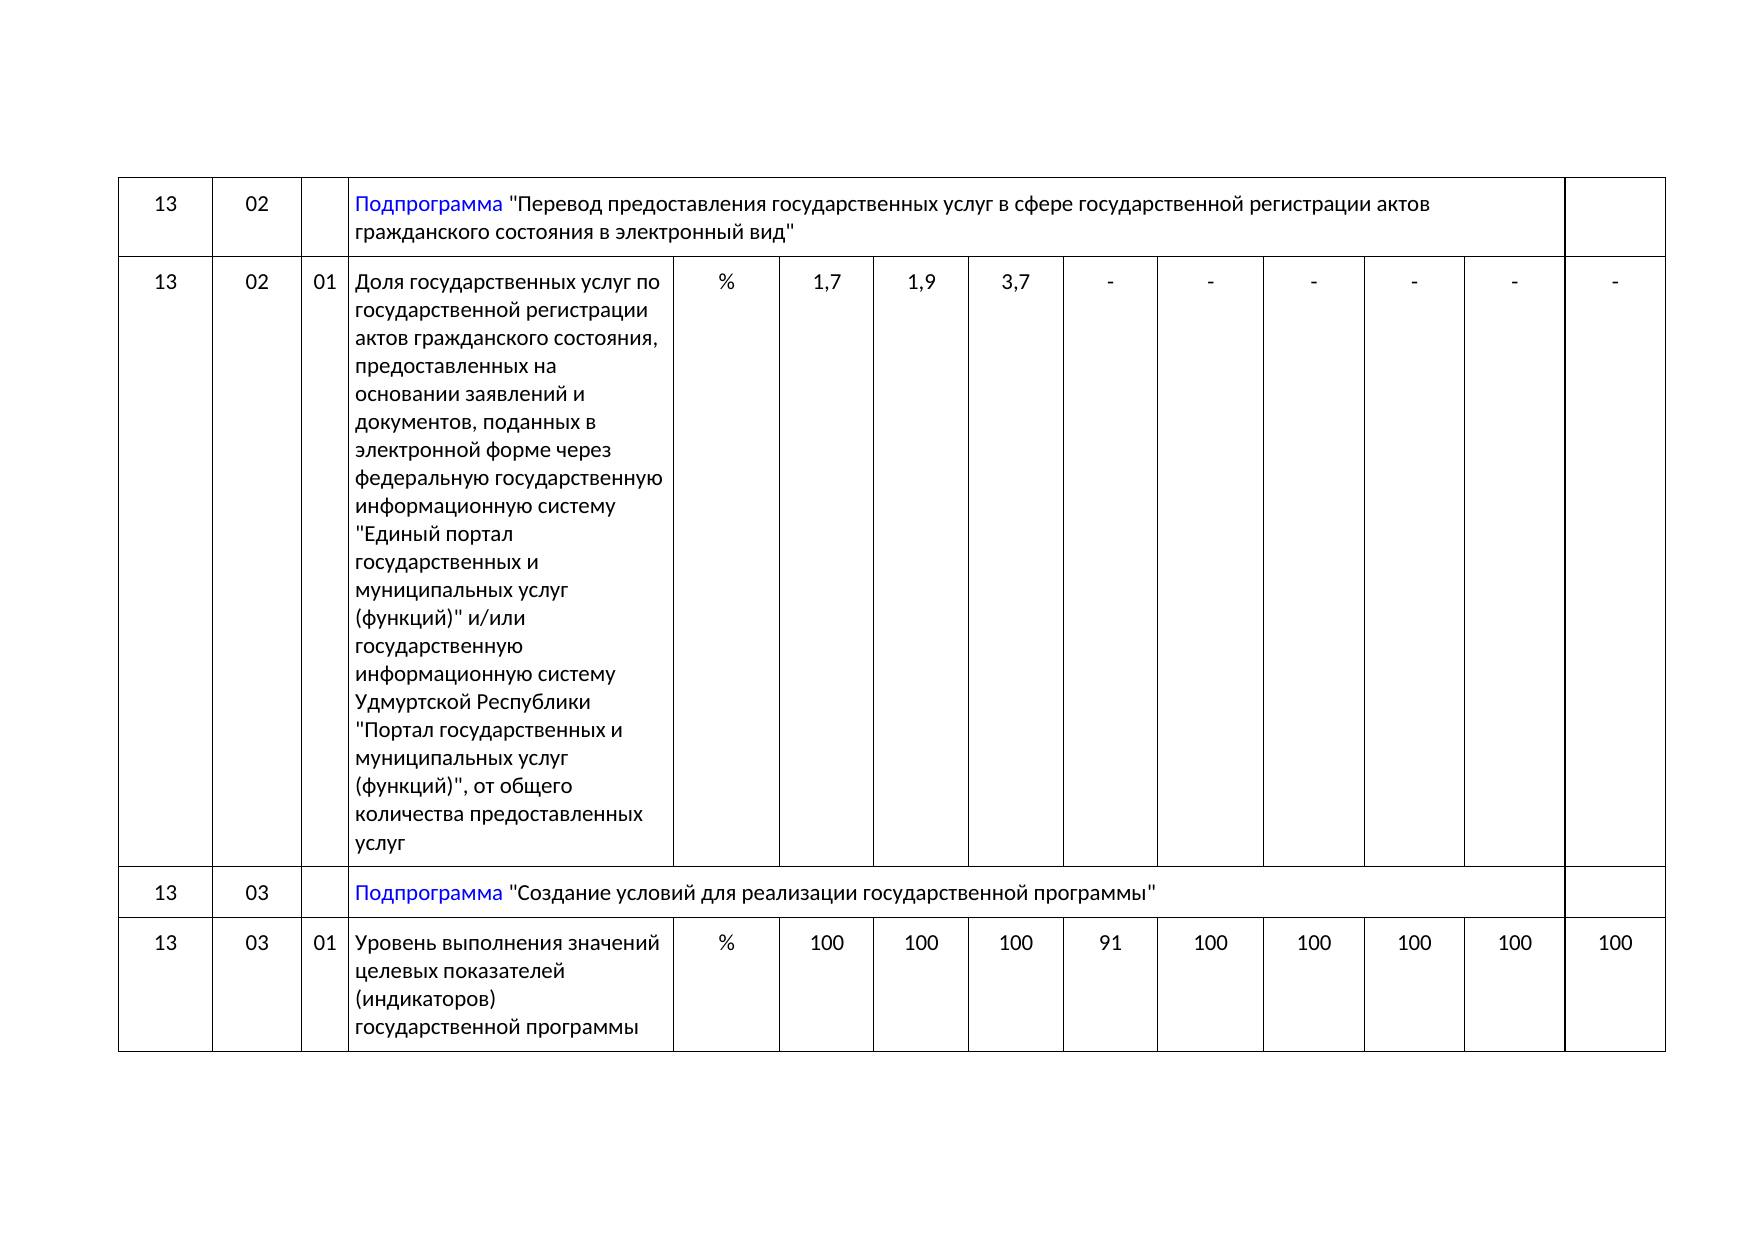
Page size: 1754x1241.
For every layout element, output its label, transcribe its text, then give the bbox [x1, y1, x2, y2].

table_cell 13 [119, 257, 212, 866]
table_cell - [1465, 257, 1564, 866]
table_cell 91 [1064, 918, 1157, 1051]
table_cell Подпрограмма "Создание условий для реализации государственной программы" [349, 867, 1564, 917]
table_cell - [1064, 257, 1157, 866]
table_cell [302, 867, 348, 917]
table_cell 1,7 [780, 257, 873, 866]
table_cell % [674, 918, 779, 1051]
table_cell 01 [302, 918, 348, 1051]
table_cell 100 [1365, 918, 1464, 1051]
table_cell 100 [969, 918, 1063, 1051]
table_cell 02 [213, 178, 301, 256]
table_cell 100 [1264, 918, 1364, 1051]
table_cell 100 [780, 918, 873, 1051]
table_cell - [1365, 257, 1464, 866]
table_cell 100 [1465, 918, 1564, 1051]
table_cell 02 [213, 257, 301, 866]
table_cell 03 [213, 867, 301, 917]
table_cell 03 [213, 918, 301, 1051]
table_cell - [1158, 257, 1263, 866]
table_cell 1,9 [874, 257, 968, 866]
table_cell Уровень выполнения значений целевых показателей (индикаторов) государственной программы [349, 918, 673, 1051]
table_cell 01 [302, 257, 348, 866]
table_cell Доля государственных услуг по государственной регистрации актов гражданского состояния, предоставленных на основании заявлений и документов, поданных в электронной форме через федеральную государственную информационную систему "Единый портал государственных и муниципальных услуг (функций)" и/или государственную информационную систему Удмуртской Республики "Портал государственных и муниципальных услуг (функций)", от общего количества предоставленных услуг [349, 257, 673, 866]
table_cell - [1264, 257, 1364, 866]
table_cell Подпрограмма "Перевод предоставления государственных услуг в сфере государственной регистрации актов гражданского состояния в электронный вид" [349, 178, 1564, 256]
table_cell [1566, 178, 1665, 256]
table_cell 3,7 [969, 257, 1063, 866]
table_cell 100 [1158, 918, 1263, 1051]
table_cell - [1566, 257, 1665, 866]
table_cell 13 [119, 918, 212, 1051]
table_cell % [674, 257, 779, 866]
table_cell [1566, 867, 1665, 917]
table_cell [302, 178, 348, 256]
table_cell 13 [119, 867, 212, 917]
table_cell 100 [874, 918, 968, 1051]
table_cell 13 [119, 178, 212, 256]
table_cell 100 [1566, 918, 1665, 1051]
